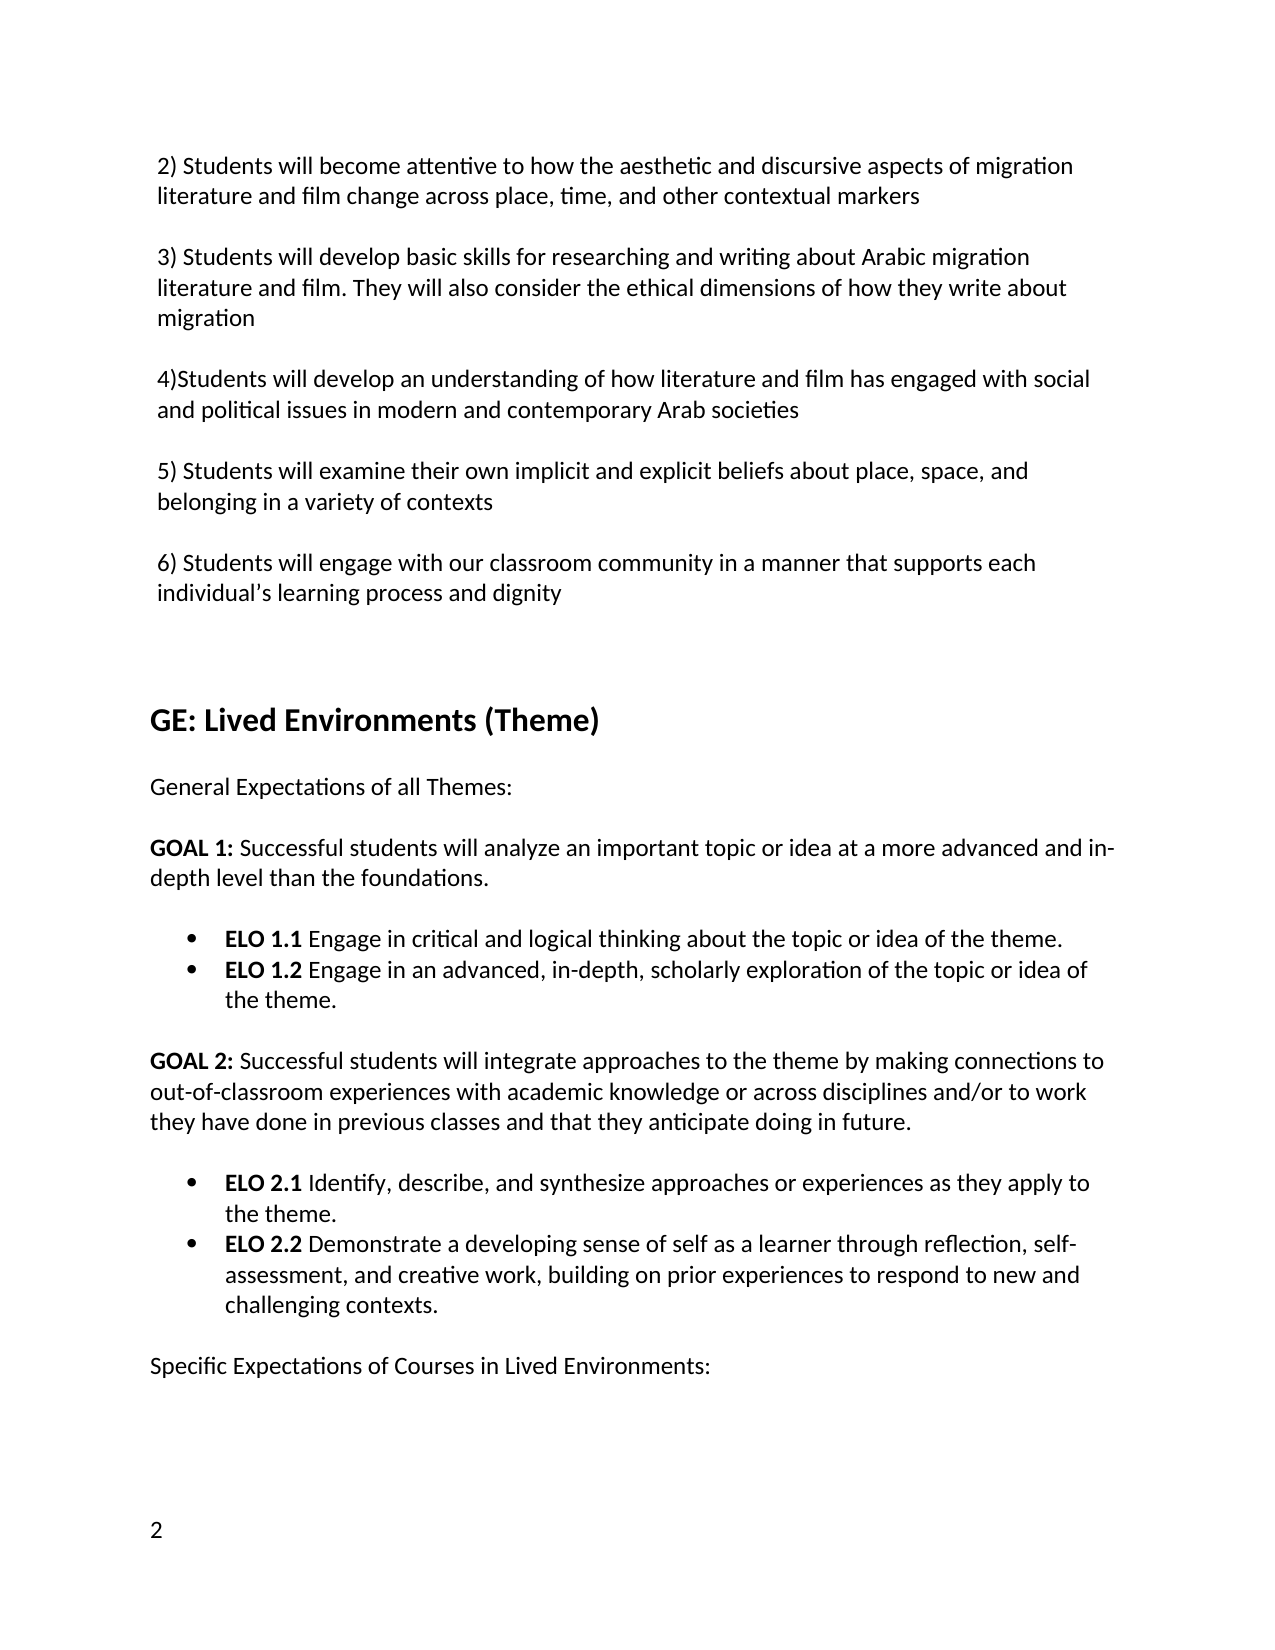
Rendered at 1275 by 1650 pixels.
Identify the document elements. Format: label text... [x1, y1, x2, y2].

list ELO 1.1 Engage in critical and logical thinking about the topic or idea of the theme. [187, 923, 1125, 954]
list ELO 1.2 Engage in an advanced, in-depth, scholarly exploration of the topic or idea of the theme. [187, 954, 1125, 1015]
list ELO 2.1 Identify, describe, and synthesize approaches or experiences as they apply to the theme. [187, 1167, 1125, 1228]
text 3) Students will develop basic skills for researching and writing about Arabic migration literature and film. They will also consider the ethical dimensions of how they write about migration [157, 242, 1125, 333]
text GOAL 1: Successful students will analyze an important topic or idea at a more advanced and in-depth level than the foundations. [150, 832, 1125, 893]
text 2) Students will become attentive to how the aesthetic and discursive aspects of migration literature and film change across place, time, and other contextual markers [157, 150, 1125, 211]
text 6) Students will engage with our classroom community in a manner that supports each individual’s learning process and dignity [157, 547, 1125, 608]
text 5) Students will examine their own implicit and explicit beliefs about place, space, and belonging in a variety of contexts [157, 455, 1125, 516]
list ELO 2.2 Demonstrate a developing sense of self as a learner through reflection, self-assessment, and creative work, building on prior experiences to respond to new and challenging contexts. [187, 1228, 1125, 1320]
text 4)Students will develop an understanding of how literature and film has engaged with social and political issues in modern and contemporary Arab societies [157, 364, 1125, 425]
text General Expectations of all Themes: [150, 771, 1125, 801]
text GOAL 2: Successful students will integrate approaches to the theme by making connections to out-of-classroom experiences with academic knowledge or across disciplines and/or to work they have done in previous classes and that they anticipate doing in future. [150, 1045, 1125, 1137]
text Specific Expectations of Courses in Lived Environments: [150, 1351, 1125, 1381]
text GE: Lived Environments (Theme) [150, 699, 1125, 740]
